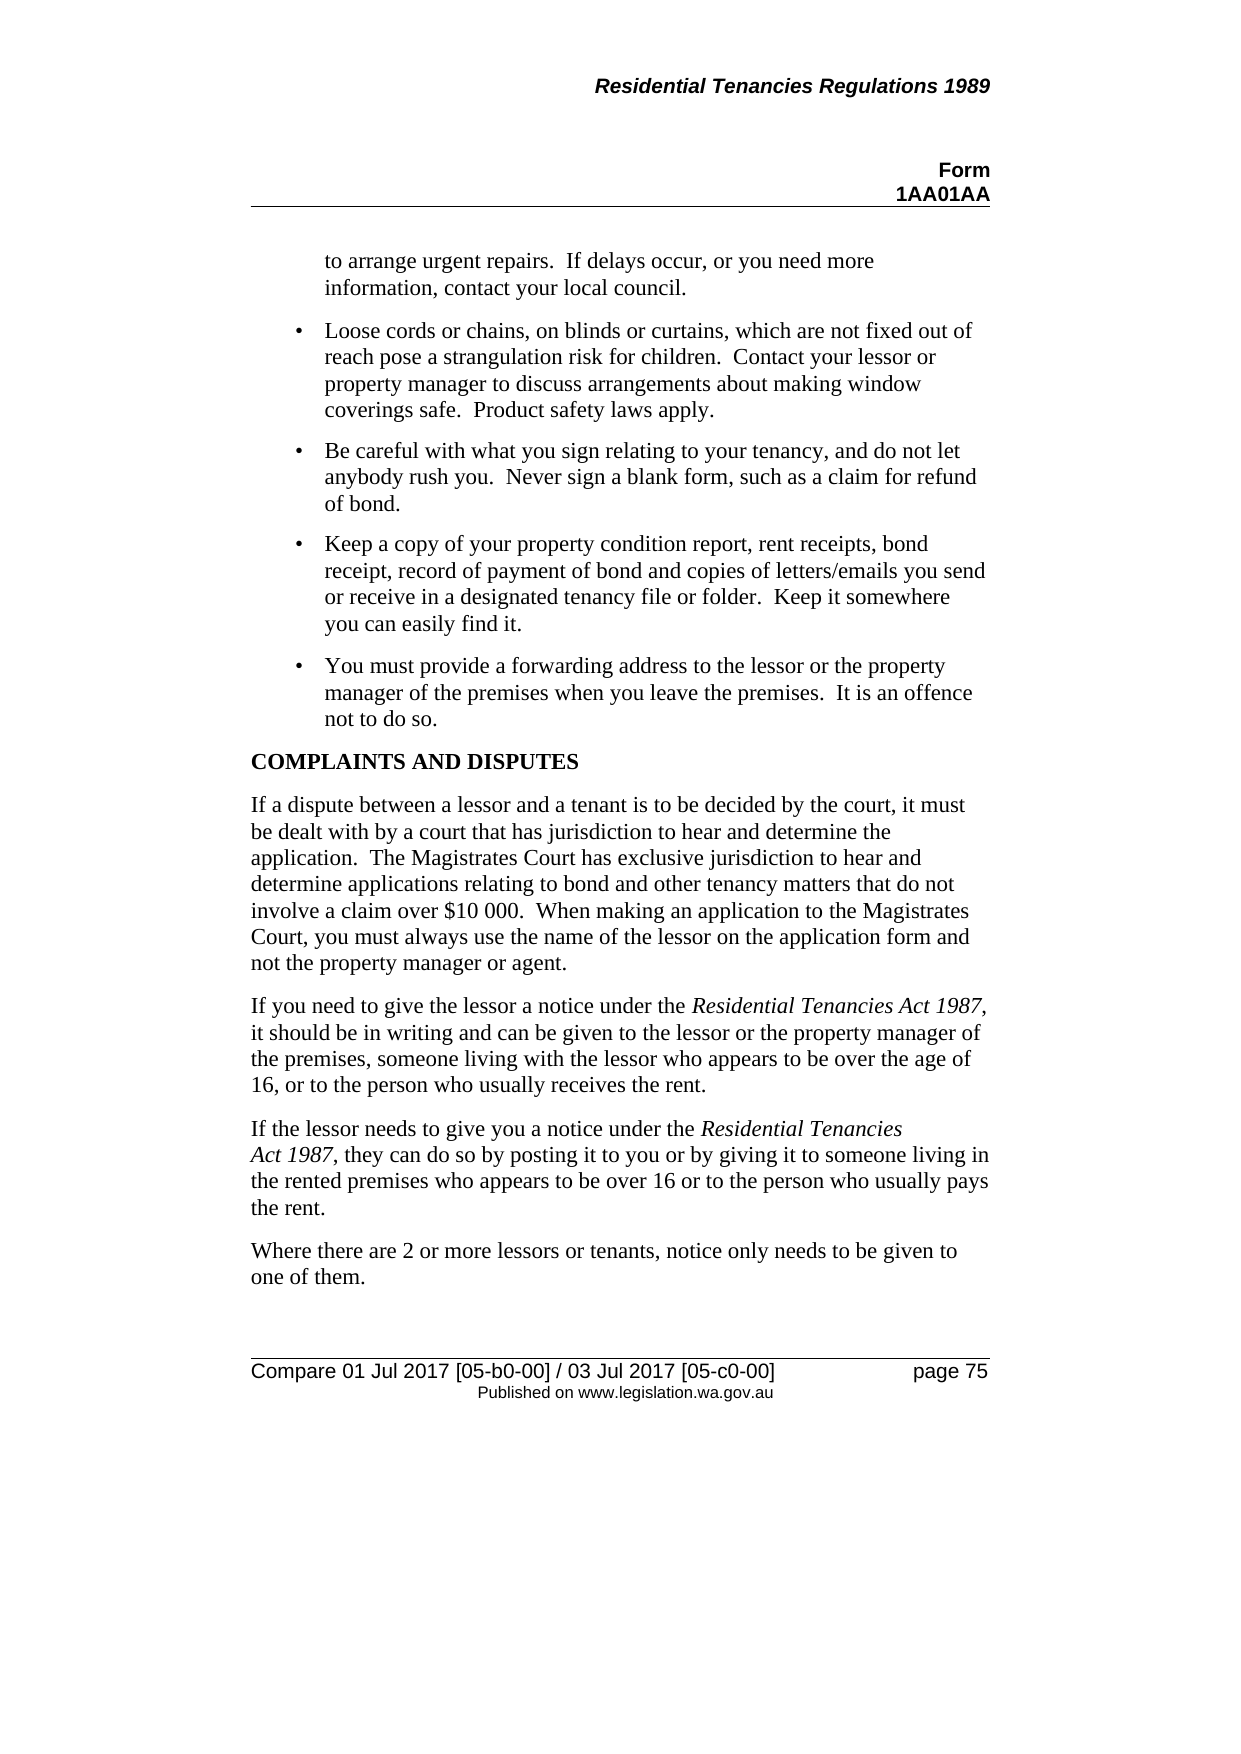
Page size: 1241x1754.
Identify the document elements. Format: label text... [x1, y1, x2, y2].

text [295, 247, 990, 300]
text • Be careful with what you sign relating to your tenancy, and do not let anybody rush you. Never sign a blank form, such as a claim for refund of bond. [295, 437, 990, 516]
text Complaints and Disputes [251, 748, 990, 775]
text • Keep a copy of your property condition report, rent receipts, bond receipt, record of payment of bond and copies of letters/emails you send or receive in a designated tenancy file or folder. Keep it somewhere you can easily find it. [295, 531, 990, 636]
text Where there are 2 or more lessors or tenants, notice only needs to be given to one of them. [251, 1237, 990, 1289]
text If a dispute between a lessor and a tenant is to be decided by the court, it must be dealt with by a court that has jurisdiction to hear and determine the application. The Magistrates Court has exclusive jurisdiction to hear and determine applications relating to bond and other tenancy matters that do not involve a claim over $10 000. When making an application to the Magistrates Court, you must always use the name of the lessor on the application form and not the property manager or agent. [251, 791, 990, 976]
text • Loose cords or chains, on blinds or curtains, which are not fixed out of reach pose a strangulation risk for children. Contact your lessor or property manager to discuss arrangements about making window coverings safe. Product safety laws apply. [295, 317, 990, 422]
text If the lessor needs to give you a notice under the Residential Tenancies Act 1987, they can do so by posting it to you or by giving it to someone living in the rented premises who appears to be over 16 or to the person who usually pays the rent. [251, 1114, 990, 1220]
text • You must provide a forwarding address to the lessor or the property manager of the premises when you leave the premises. It is an offence not to do so. [295, 653, 990, 732]
text If you need to give the lessor a notice under the Residential Tenancies Act 1987, it should be in writing and can be given to the lessor or the property manager of the premises, someone living with the lessor who appears to be over the age of 16, or to the person who usually receives the rent. [251, 992, 990, 1098]
